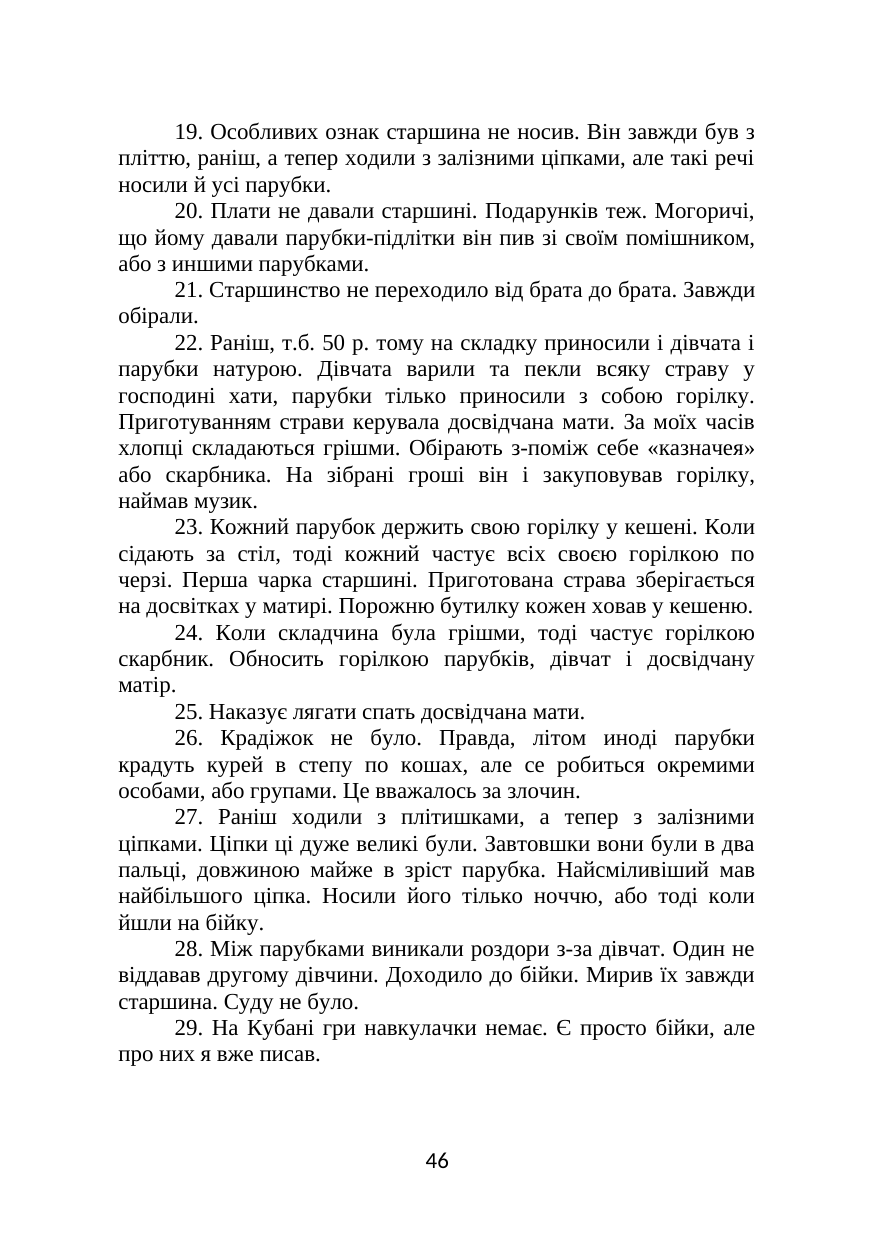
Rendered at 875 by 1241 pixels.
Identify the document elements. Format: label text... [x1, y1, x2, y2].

text 25. Наказує лягати спать досвідчана мати. [118, 698, 756, 724]
text 26. Крадіжок не було. Правда, літом иноді парубки крадуть курей в степу по кошах, але се робиться окремими особами, або групами. Це вважалось за злочин. [118, 724, 756, 803]
text 20. Плати не давали старшині. Подарунків теж. Могоричі, що йому давали парубки-підлітки він пив зі своїм помішником, або з иншими парубками. [118, 197, 756, 276]
text 23. Кожний парубок держить свою горілку у кешені. Коли сідають за стіл, тоді кожний частує всіх своєю горілкою по черзі. Перша чарка старшині. Приготована страва зберігається на досвітках у матирі. Порожню бутилку кожен ховав у кешеню. [118, 513, 756, 619]
text 21. Старшинство не переходило від брата до брата. Завжди обірали. [118, 276, 756, 329]
text 28. Між парубками виникали роздори з-за дівчат. Один не віддавав другому дівчини. Доходило до бійки. Мирив їх завжди старшина. Суду не було. [118, 935, 756, 1014]
text 24. Коли складчина була грішми, тоді частує горілкою скарбник. Обносить горілкою парубків, дівчат і досвідчану матір. [118, 619, 756, 698]
text 27. Раніш ходили з плітишками, а тепер з залізними ціпками. Ціпки ці дуже великі були. Завтовшки вони були в два пальці, довжиною майже в зріст парубка. Найсміливіший мав найбільшого ціпка. Носили його тілько ноччю, або тоді коли йшли на бійку. [118, 803, 756, 935]
text 29. На Кубані гри навкулачки немає. Є просто бійки, але про них я вже писав. [118, 1014, 756, 1067]
text 22. Раніш, т.б. 50 р. тому на складку приносили і дівчата і парубки натурою. Дівчата варили та пекли всяку страву у господині хати, парубки тілько приносили з собою горілку. Приготуванням страви керувала досвідчана мати. За моїх часів хлопці складаються грішми. Обірають з-поміж себе «казначея» або скарбника. На зібрані гроші він і закуповував горілку, наймав музик. [118, 329, 756, 513]
text 19. Особливих ознак старшина не носив. Він завжди був з пліттю, раніш, а тепер ходили з залізними ціпками, але такі речі носили й усі парубки. [118, 118, 756, 197]
